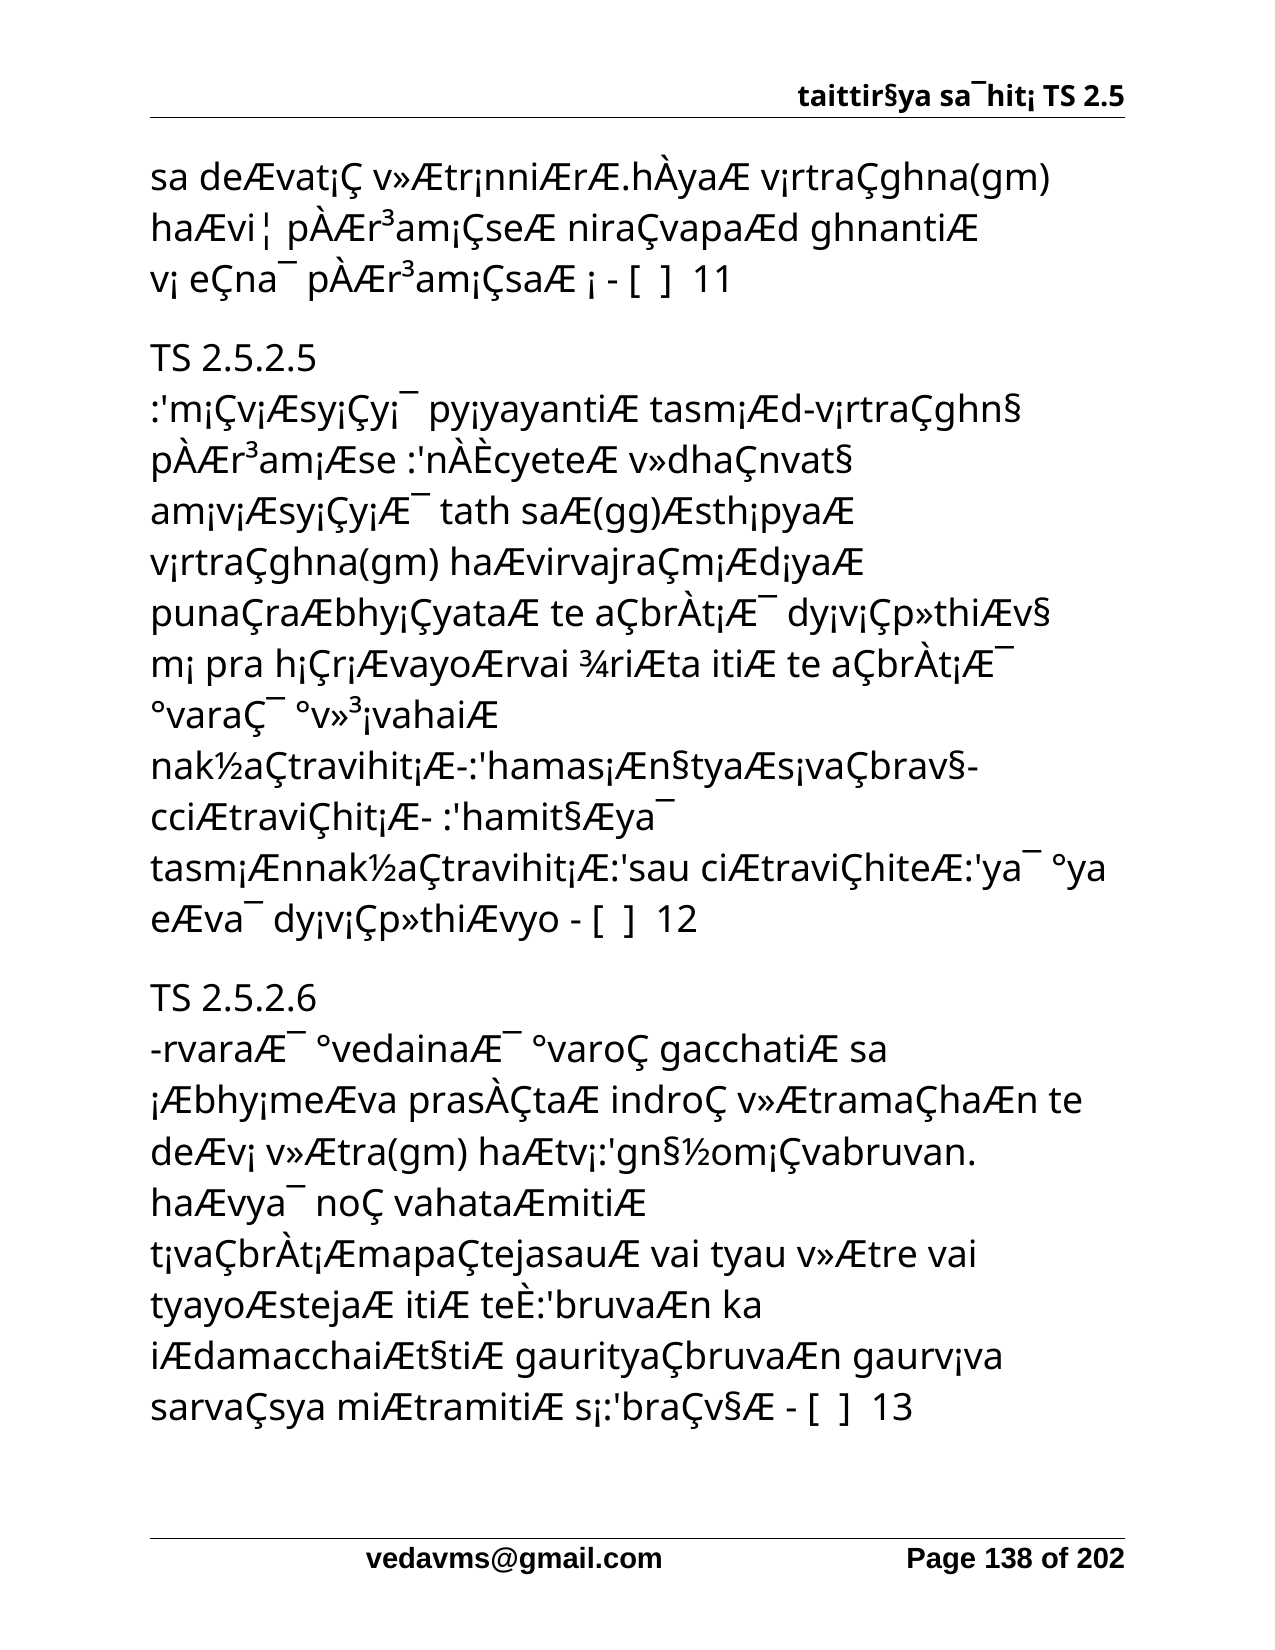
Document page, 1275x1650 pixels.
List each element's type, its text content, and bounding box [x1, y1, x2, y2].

text TS 2.5.2.5 [150, 331, 1125, 382]
text :'m¡Çv¡Æsy¡Çy¡¯ py¡yayantiÆ tasm¡Æd-v¡rtraÇghn§ pÀÆr³am¡Æse :'nÀÈcyeteÆ v»dhaÇnvat§ am¡v¡Æsy¡Çy¡Æ¯ tath saÆ(gg)Æsth¡pyaÆ v¡rtraÇghna(gm) haÆvirvajraÇm¡Æd¡yaÆ punaÇraÆbhy¡ÇyataÆ te aÇbrÀt¡Æ¯ dy¡v¡Çp»thiÆv§ m¡ pra h¡Çr¡ÆvayoÆrvai ¾riÆta itiÆ te aÇbrÀt¡Æ¯ °varaÇ¯ °v»³¡vahaiÆ nak½aÇtravihit¡Æ-:'hamas¡Æn§tyaÆs¡vaÇbrav§- cciÆtraviÇhit¡Æ- :'hamit§Æya¯ tasm¡Ænnak½aÇtravihit¡Æ:'sau ciÆtraviÇhiteÆ:'ya¯ °ya eÆva¯ dy¡v¡Çp»thiÆvyo - [ ] 12 [150, 382, 1125, 944]
text -rvaraÆ¯ °vedainaÆ¯ °varoÇ gacchatiÆ sa ¡Æbhy¡meÆva prasÀÇtaÆ indroÇ v»ÆtramaÇhaÆn te deÆv¡ v»Ætra(gm) haÆtv¡:'gn§½om¡Çvabruvan. haÆvya¯ noÇ vahataÆmitiÆ t¡vaÇbrÀt¡ÆmapaÇtejasauÆ vai tyau v»Ætre vai tyayoÆstejaÆ itiÆ teÈ:'bruvaÆn ka iÆdamacchaiÆt§tiÆ gaurityaÇbruvaÆn gaurv¡va sarvaÇsya miÆtramitiÆ s¡:'braÇv§Æ - [ ] 13 [150, 1023, 1125, 1431]
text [150, 150, 1125, 303]
text TS 2.5.2.6 [150, 972, 1125, 1023]
